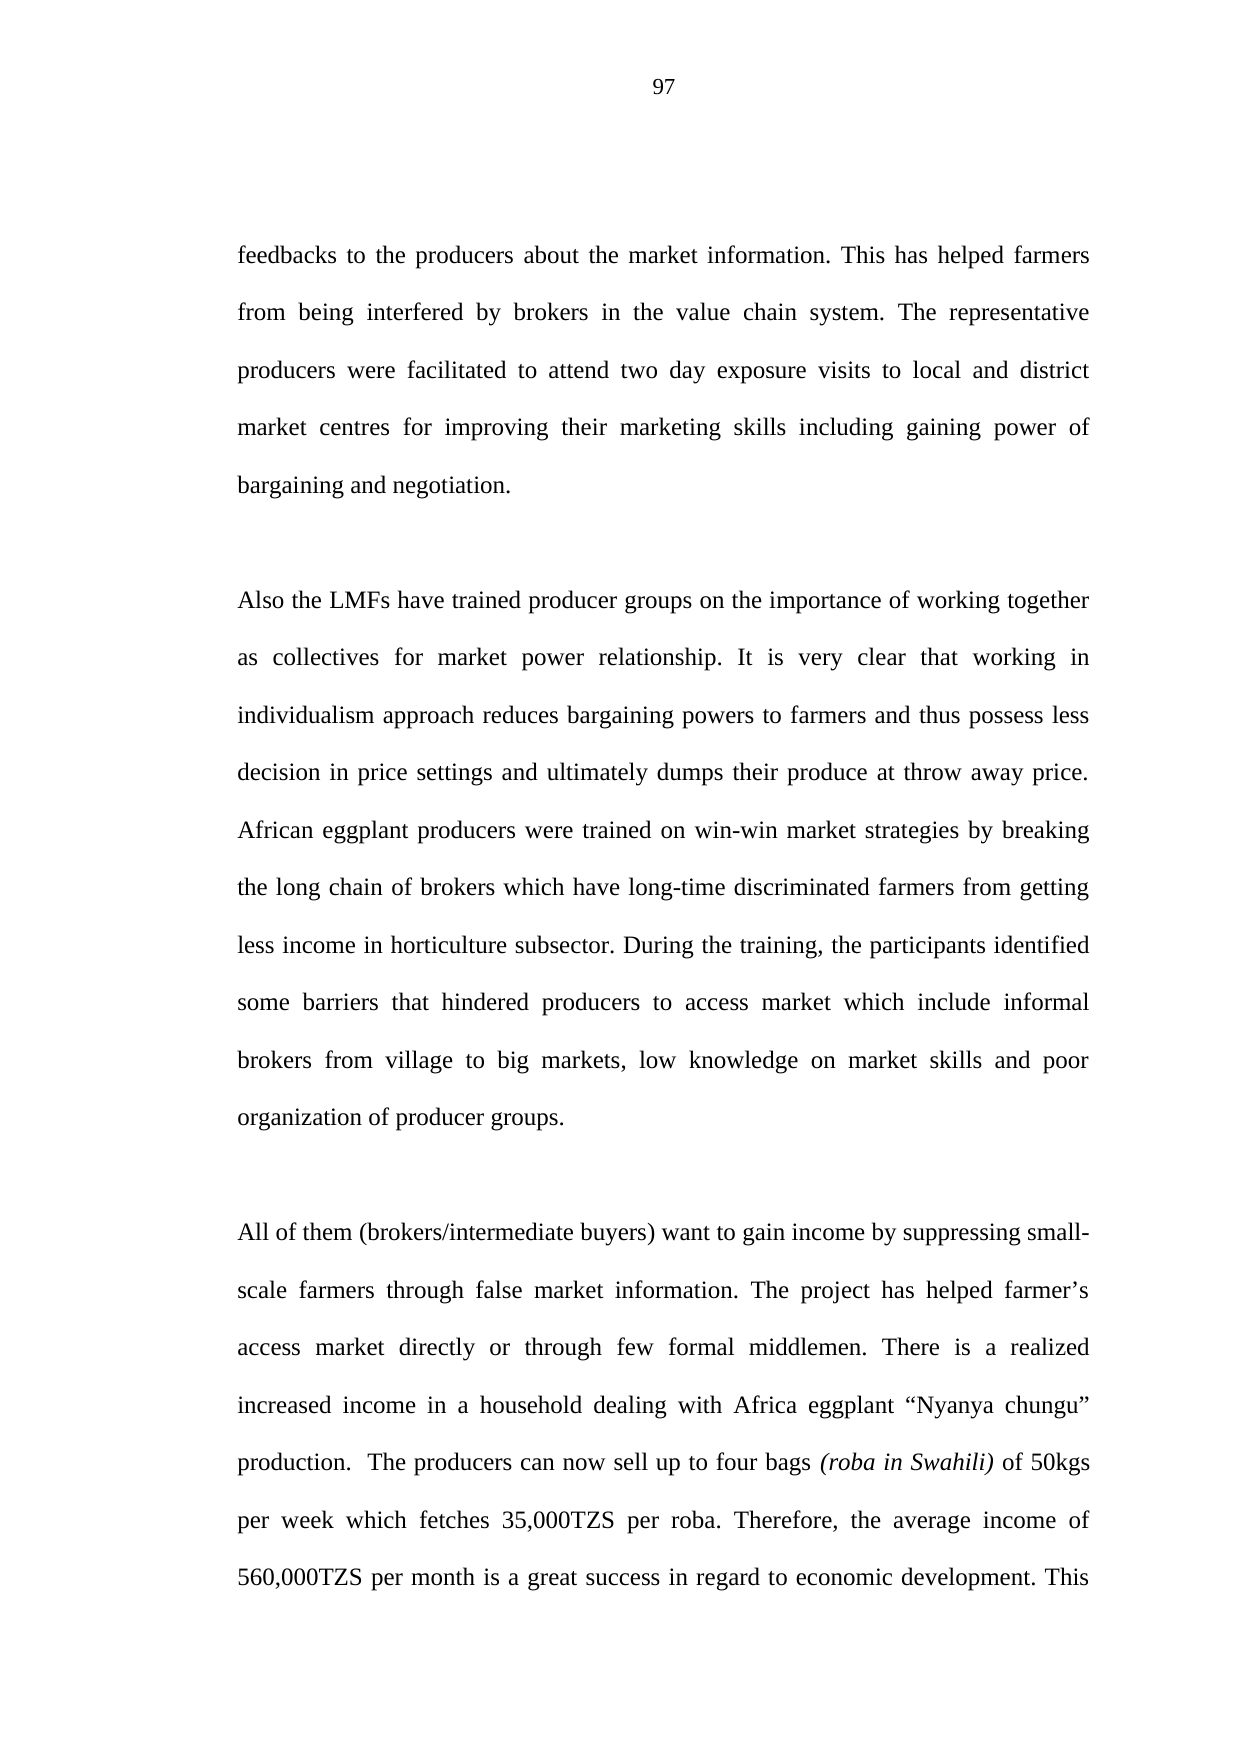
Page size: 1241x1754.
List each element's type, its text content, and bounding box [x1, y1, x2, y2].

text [237, 240, 1090, 499]
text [237, 1217, 1090, 1591]
text Also the LMFs have trained producer groups on the importance of working together as collectives for market power relationship. It is very clear that working in individualism approach reduces bargaining powers to farmers and thus possess less decision in price settings and ultimately dumps their produce at throw away price. African eggplant producers were trained on win-win market strategies by breaking the long chain of brokers which have long-time discriminated farmers from getting less income in horticulture subsector. During the training, the participants identified some barriers that hindered producers to access market which include informal brokers from village to big markets, low knowledge on market skills and poor organization of producer groups. [237, 585, 1090, 1131]
